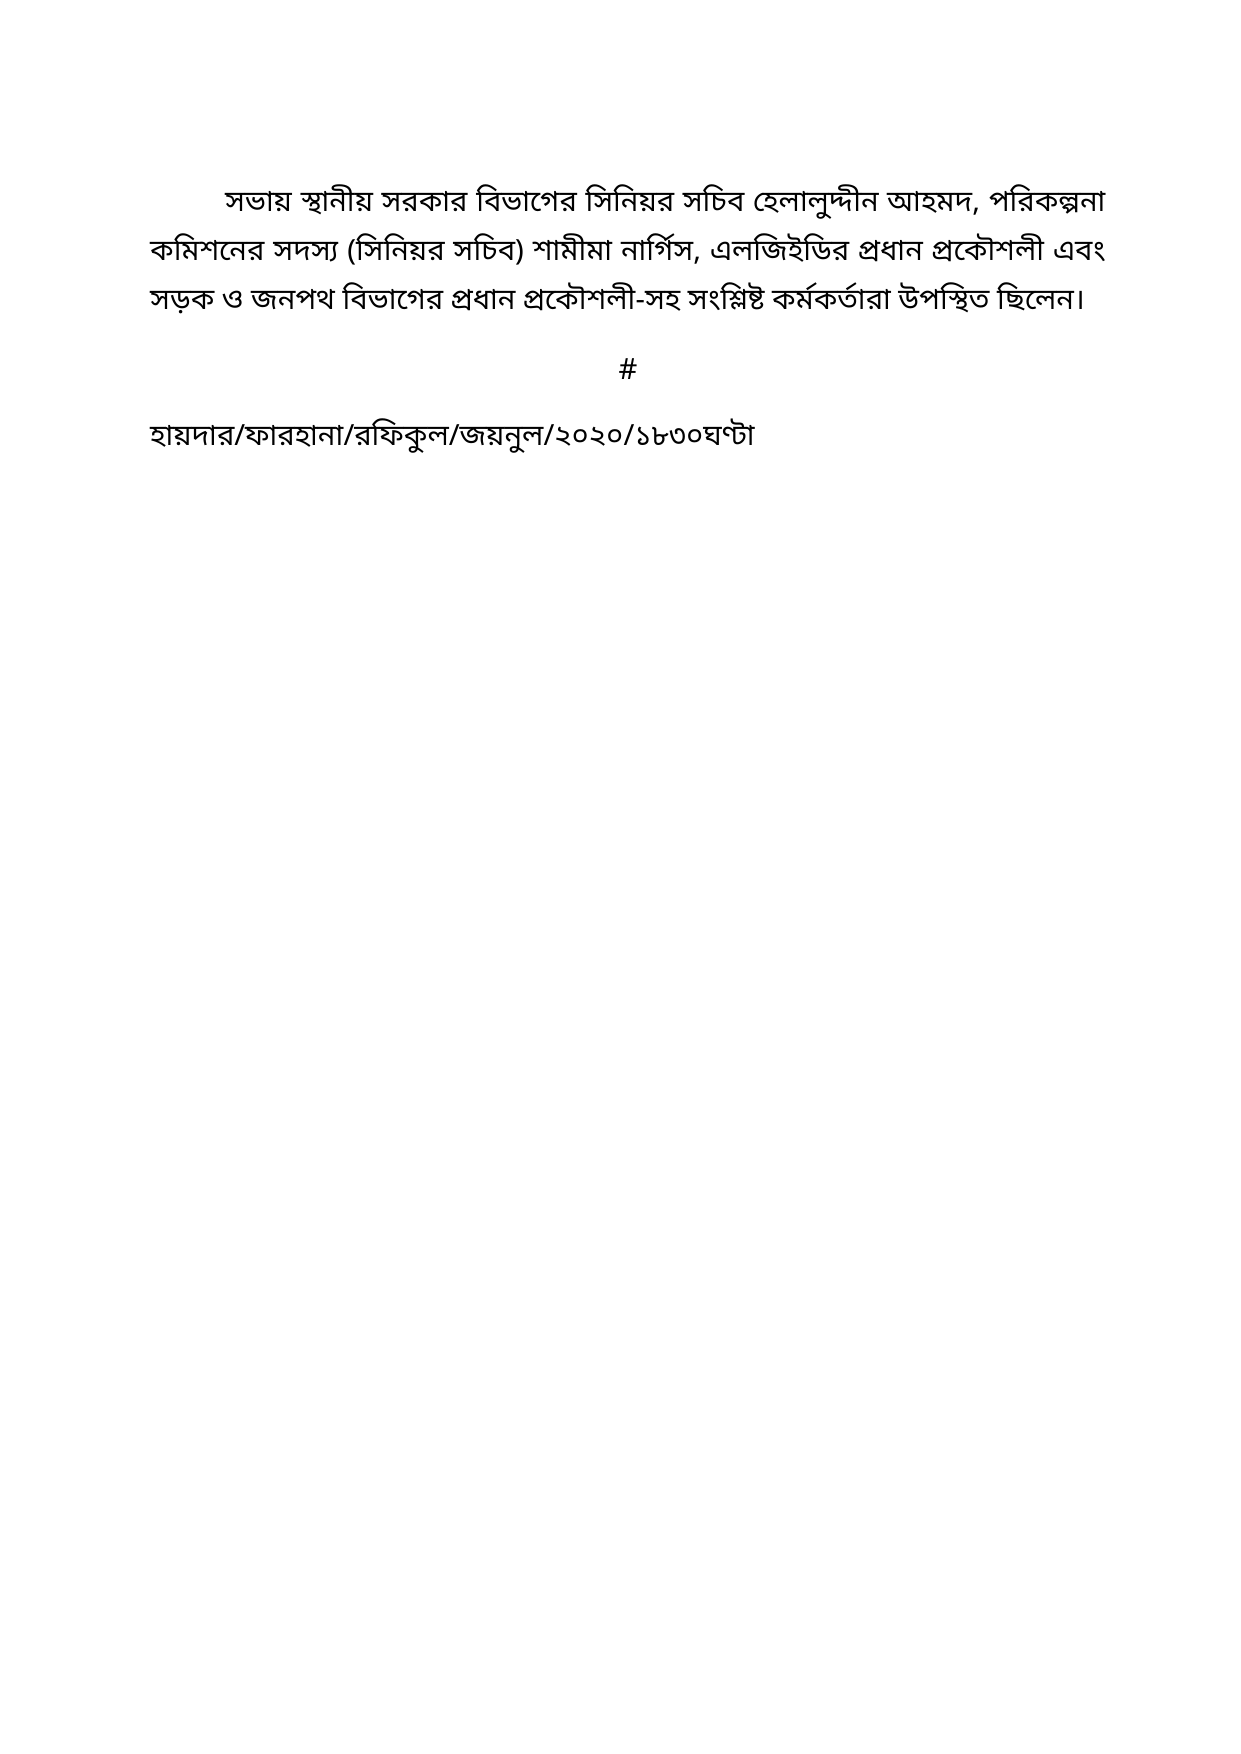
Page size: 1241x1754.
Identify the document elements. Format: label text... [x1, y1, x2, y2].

text # [150, 348, 1105, 388]
text সভায় স্থানীয় সরকার বিভাগের সিনিয়র সচিব হেলালুদ্দীন আহমদ, পরিকল্পনা কমিশনের সদস্য (সিনিয়র সচিব) শামীমা নার্গিস, এলজিইডির প্রধান প্রকৌশলী এবং সড়ক ও জনপথ বিভাগের প্রধান প্রকৌশলী-সহ সংশ্লিষ্ট কর্মকর্তারা উপস্থিত ছিলেন। [150, 180, 1105, 321]
text হায়দার/ফারহানা/রফিকুল/জয়নুল/২০২০/১৮৩০ঘণ্টা [150, 414, 1105, 458]
